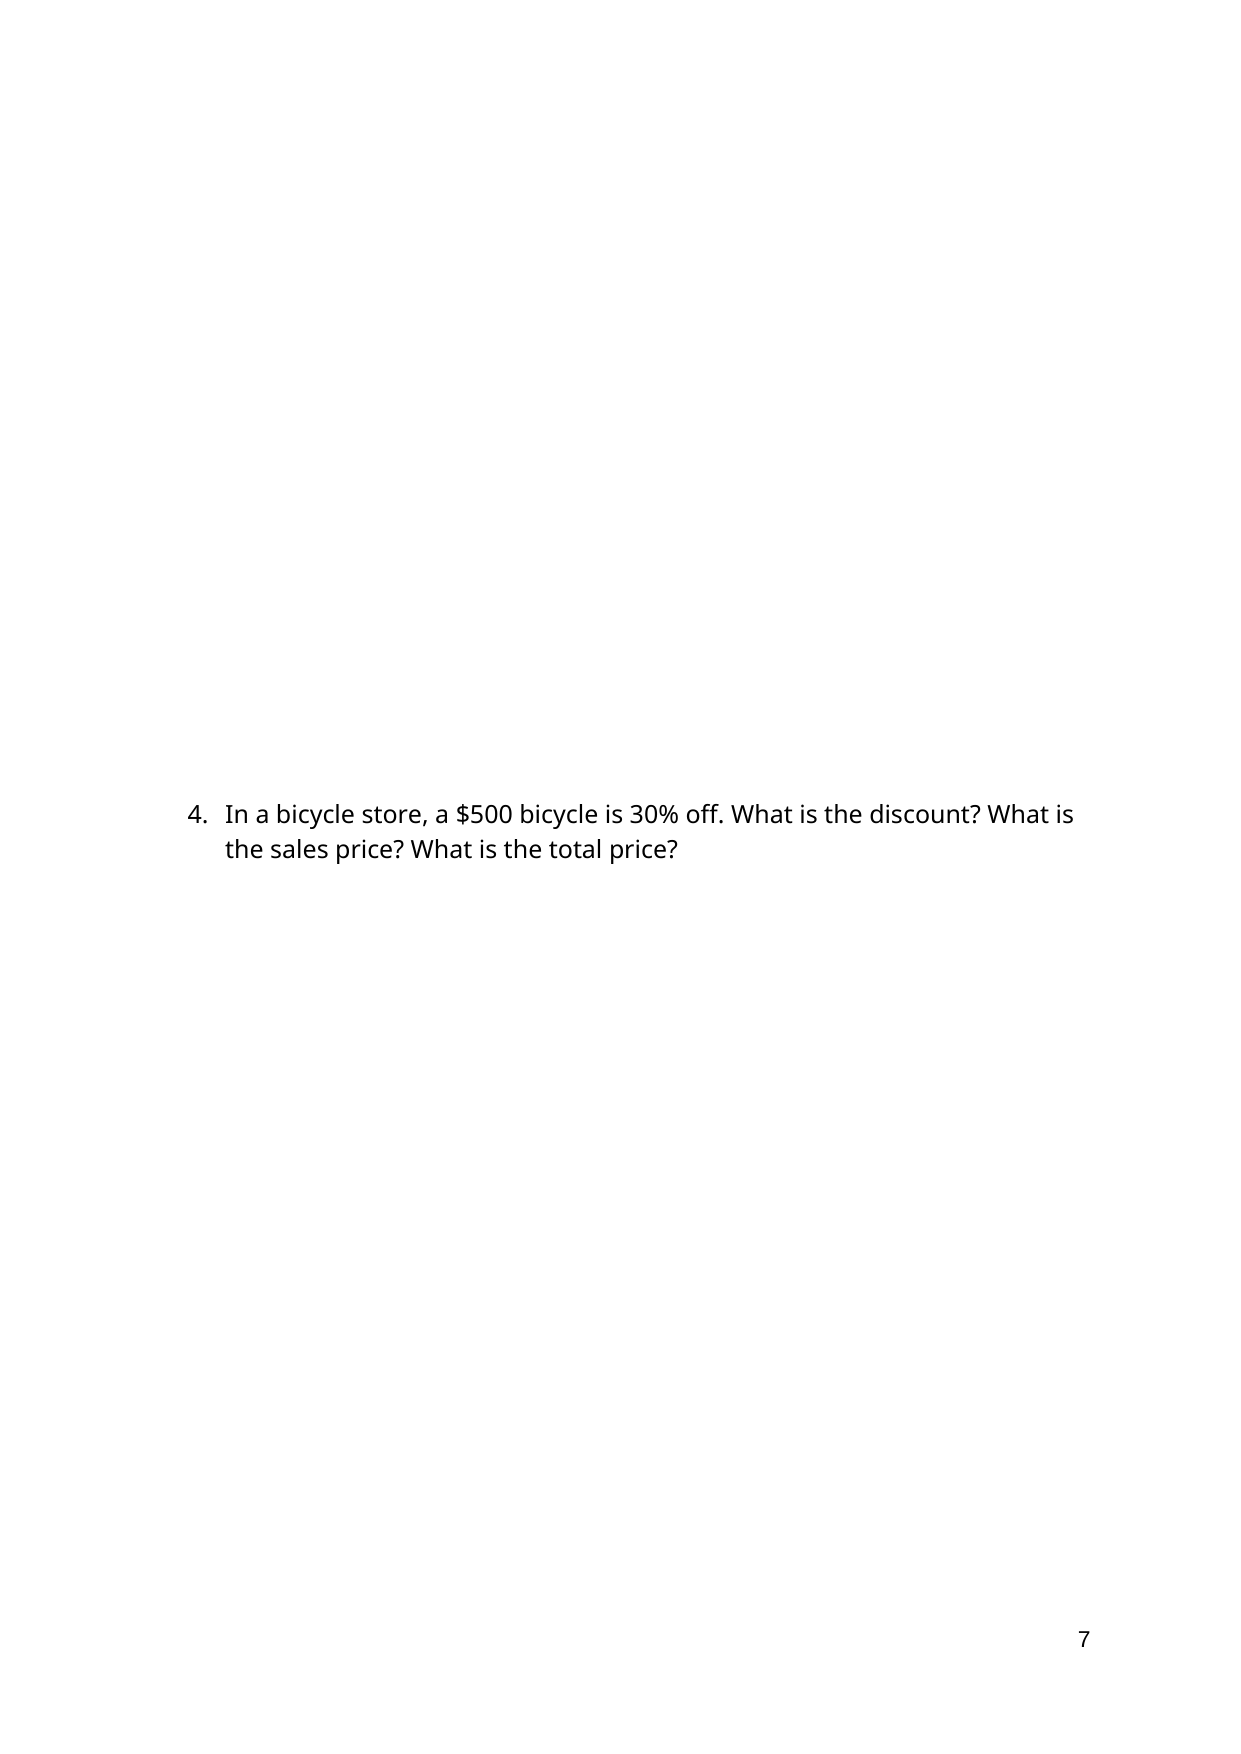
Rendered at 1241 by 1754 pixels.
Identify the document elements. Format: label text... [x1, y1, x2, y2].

list In a bicycle store, a $500 bicycle is 30% off. What is the discount? What is the sales price? What is the total price? [187, 797, 1090, 865]
